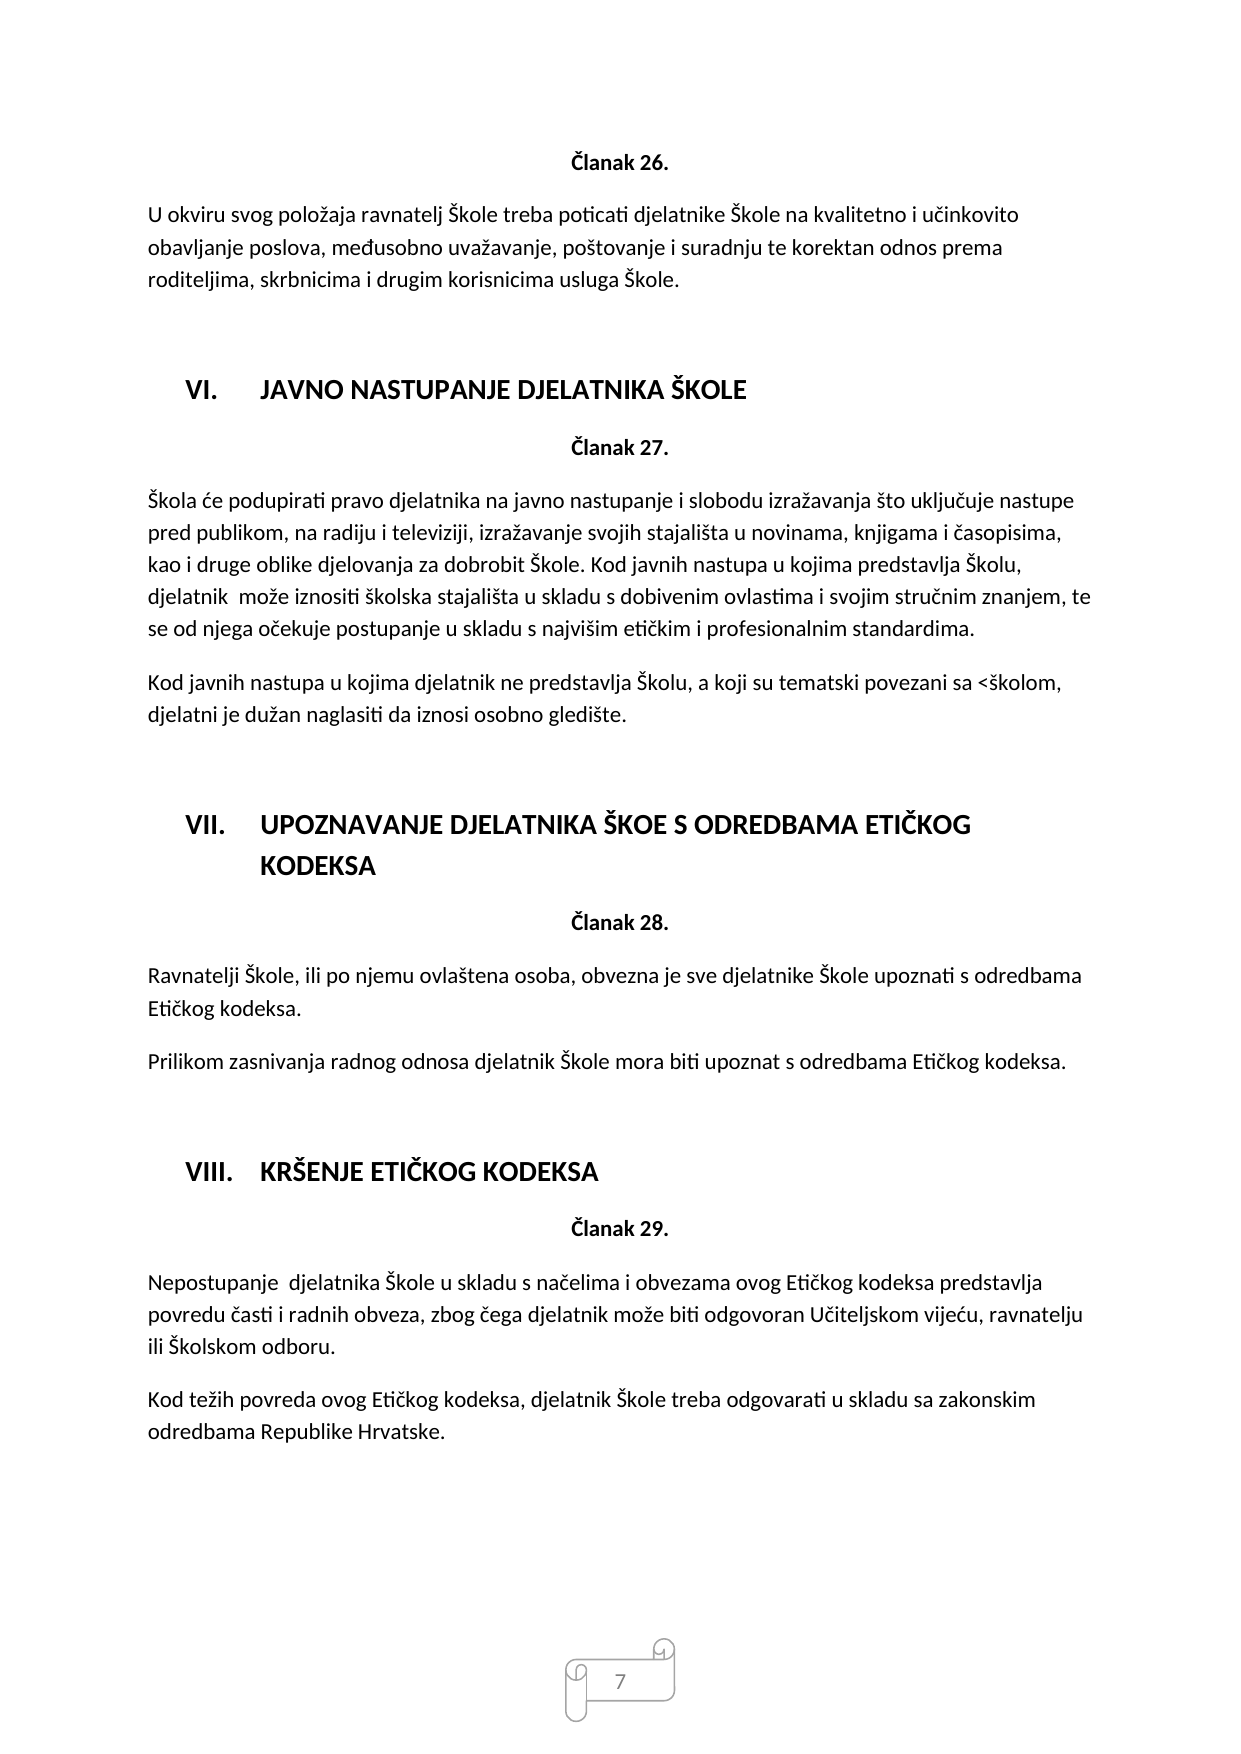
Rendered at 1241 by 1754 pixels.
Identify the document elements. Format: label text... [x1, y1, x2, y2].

text Škola će podupirati pravo djelatnika na javno nastupanje i slobodu izražavanja što uključuje nastupe pred publikom, na radiju i televiziji, izražavanje svojih stajališta u novinama, knjigama i časopisima, kao i druge oblike djelovanja za dobrobit Škole. Kod javnih nastupa u kojima predstavlja Školu, djelatnik može iznositi školska stajališta u skladu s dobivenim ovlastima i svojim stručnim znanjem, te se od njega očekuje postupanje u skladu s najvišim etičkim i profesionalnim standardima. [148, 486, 1093, 643]
text Nepostupanje djelatnika Škole u skladu s načelima i obvezama ovog Etičkog kodeksa predstavlja povredu časti i radnih obveza, zbog čega djelatnik može biti odgovoran Učiteljskom vijeću, ravnatelju ili Školskom odboru. [148, 1268, 1093, 1360]
list KRŠENJE ETIČKOG KODEKSA [185, 1153, 1093, 1188]
list JAVNO NASTUPANJE DJELATNIKA ŠKOLE [185, 371, 1093, 407]
text Kod težih povreda ovog Etičkog kodeksa, djelatnik Škole treba odgovarati u skladu sa zakonskim odredbama Republike Hrvatske. [148, 1385, 1093, 1445]
text Članak 27. [148, 433, 1093, 461]
list UPOZNAVANJE DJELATNIKA ŠKOE S ODREDBAMA ETIČKOG KODEKSA [185, 806, 1093, 882]
text Članak 26. [148, 148, 1093, 176]
text Ravnatelji Škole, ili po njemu ovlaštena osoba, obvezna je sve djelatnike Škole upoznati s odredbama Etičkog kodeksa. [148, 962, 1093, 1022]
text Prilikom zasnivanja radnog odnosa djelatnik Škole mora biti upoznat s odredbama Etičkog kodeksa. [148, 1047, 1093, 1075]
text Članak 29. [148, 1214, 1093, 1243]
text Članak 28. [148, 908, 1093, 937]
text U okviru svog položaja ravnatelj Škole treba poticati djelatnike Škole na kvalitetno i učinkovito obavljanje poslova, međusobno uvažavanje, poštovanje i suradnju te korektan odnos prema roditeljima, skrbnicima i drugim korisnicima usluga Škole. [148, 201, 1093, 293]
text Kod javnih nastupa u kojima djelatnik ne predstavlja Školu, a koji su tematski povezani sa <školom, djelatni je dužan naglasiti da iznosi osobno gledište. [148, 668, 1093, 728]
